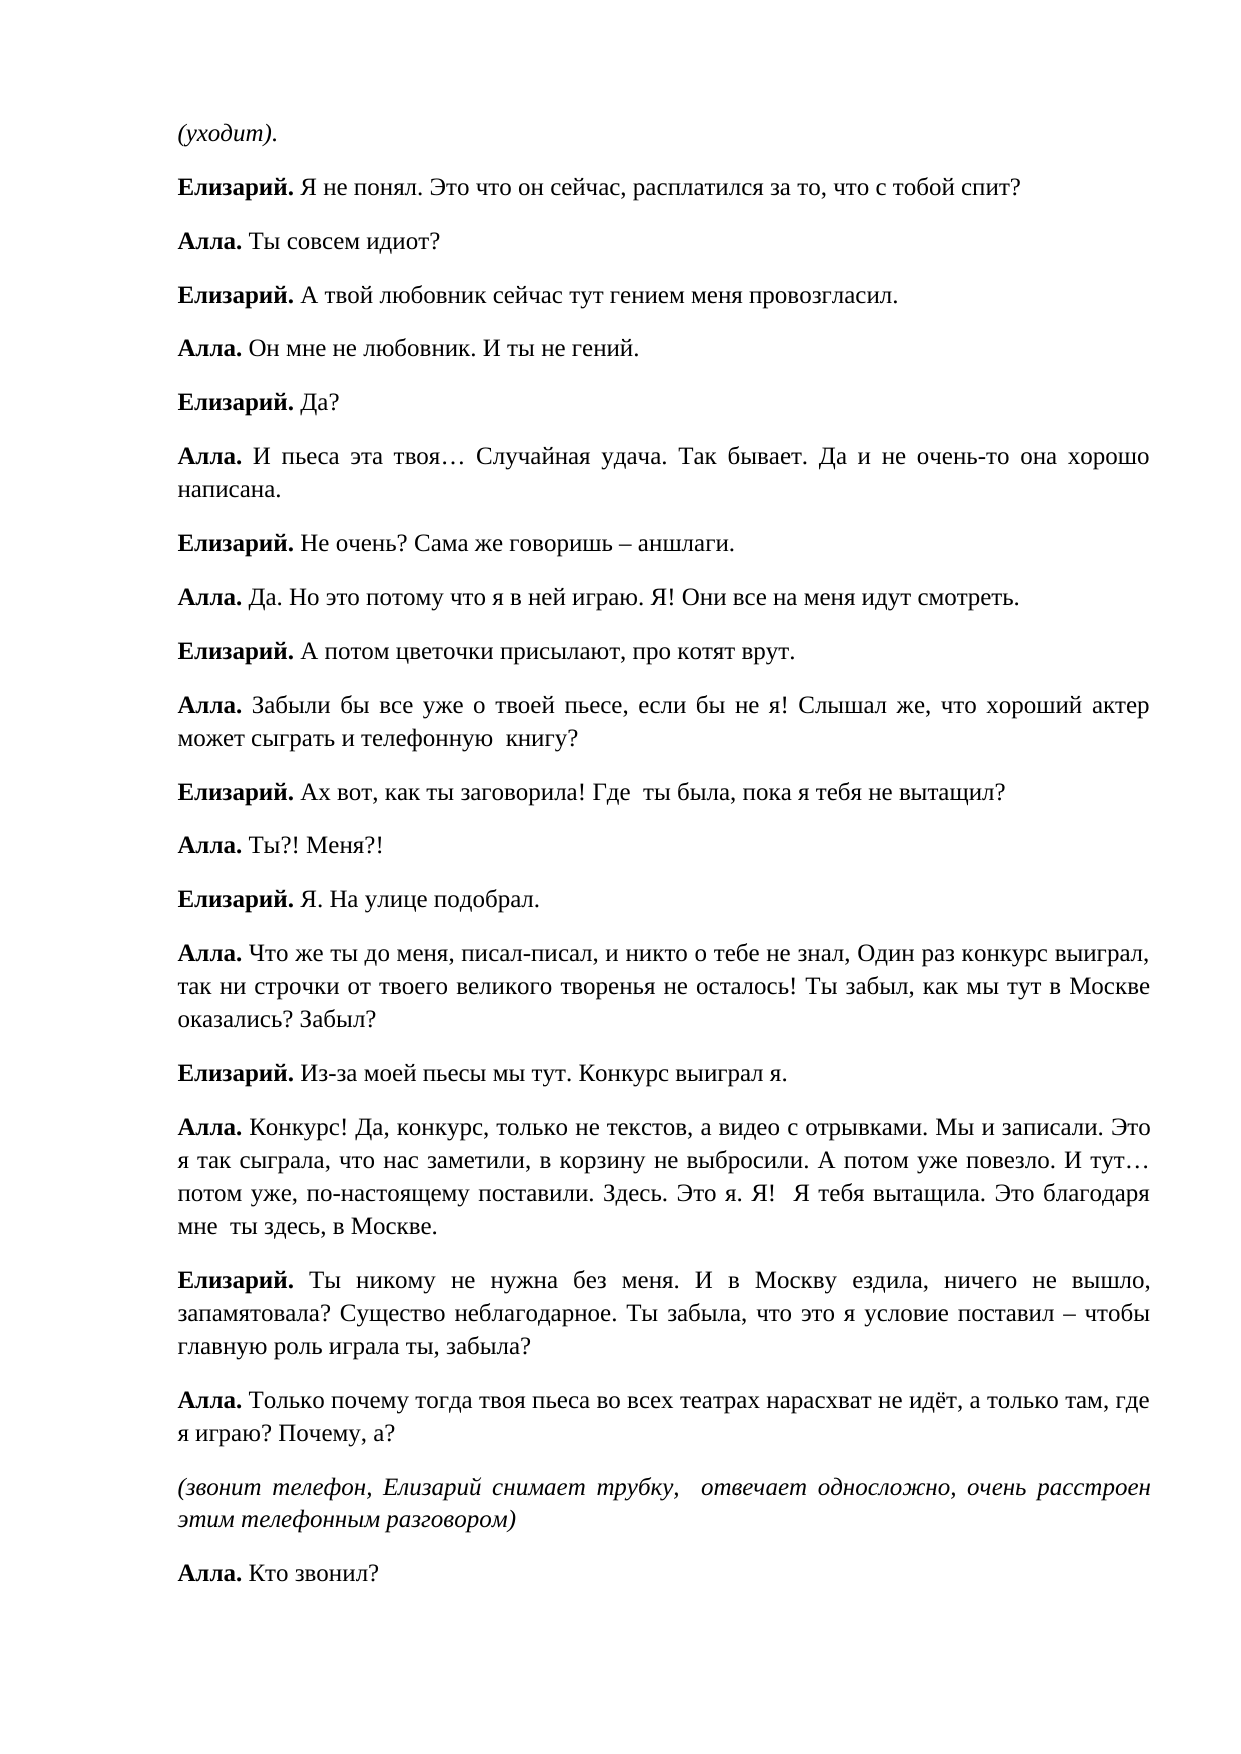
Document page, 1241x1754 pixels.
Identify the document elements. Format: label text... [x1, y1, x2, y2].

text (звонит телефон, Елизарий снимает трубку, отвечает односложно, очень расстроен этим телефонным разговором) [177, 1472, 1152, 1533]
text Алла. Что же ты до меня, писал-писал, и никто о тебе не знал, Один раз конкурс выиграл, так ни строчки от твоего великого творенья не осталось! Ты забыл, как мы тут в Москве оказались? Забыл? [177, 938, 1152, 1033]
text Елизарий. Ты никому не нужна без меня. И в Москву ездила, ничего не вышло, запамятовала? Существо неблагодарное. Ты забыла, что это я условие поставил – чтобы главную роль играла ты, забыла? [177, 1265, 1152, 1359]
text Алла. И пьеса эта твоя… Случайная удача. Так бывает. Да и не очень-то она хорошо написана. [177, 441, 1152, 503]
text Елизарий. А твой любовник сейчас тут гением меня провозгласил. [177, 280, 1152, 308]
text Алла. Да. Но это потому что я в ней играю. Я! Они все на меня идут смотреть. [177, 582, 1152, 611]
text Елизарий. Из-за моей пьесы мы тут. Конкурс выиграл я. [177, 1058, 1152, 1087]
text Елизарий. Не очень? Сама же говоришь – аншлаги. [177, 528, 1152, 557]
text Алла. Кто звонил? [177, 1558, 1152, 1587]
text Елизарий. Да? [177, 387, 1152, 416]
text Алла. Он мне не любовник. И ты не гений. [177, 333, 1152, 362]
text Алла. Забыли бы все уже о твоей пьесе, если бы не я! Слышал же, что хороший актер может сыграть и телефонную книгу? [177, 690, 1152, 751]
text Алла. Ты совсем идиот? [177, 226, 1152, 254]
text Алла. Только почему тогда твоя пьеса во всех театрах нарасхват не идёт, а только там, где я играю? Почему, а? [177, 1385, 1152, 1446]
text Елизарий. Я. На улице подобрал. [177, 884, 1152, 913]
text Елизарий. Я не понял. Это что он сейчас, расплатился за то, что с тобой спит? [177, 172, 1152, 201]
text Алла. Конкурс! Да, конкурс, только не текстов, а видео с отрывками. Мы и записали. Это я так сыграла, что нас заметили, в корзину не выбросили. А потом уже повезло. И тут…потом уже, по-настоящему поставили. Здесь. Это я. Я! Я тебя вытащила. Это благодаря мне ты здесь, в Москве. [177, 1112, 1152, 1240]
text Елизарий. Ах вот, как ты заговорила! Где ты была, пока я тебя не вытащил? [177, 777, 1152, 805]
text Алла. Ты?! Меня?! [177, 830, 1152, 859]
text (уходит). [177, 118, 1152, 147]
text Елизарий. А потом цветочки присылают, про котят врут. [177, 636, 1152, 664]
